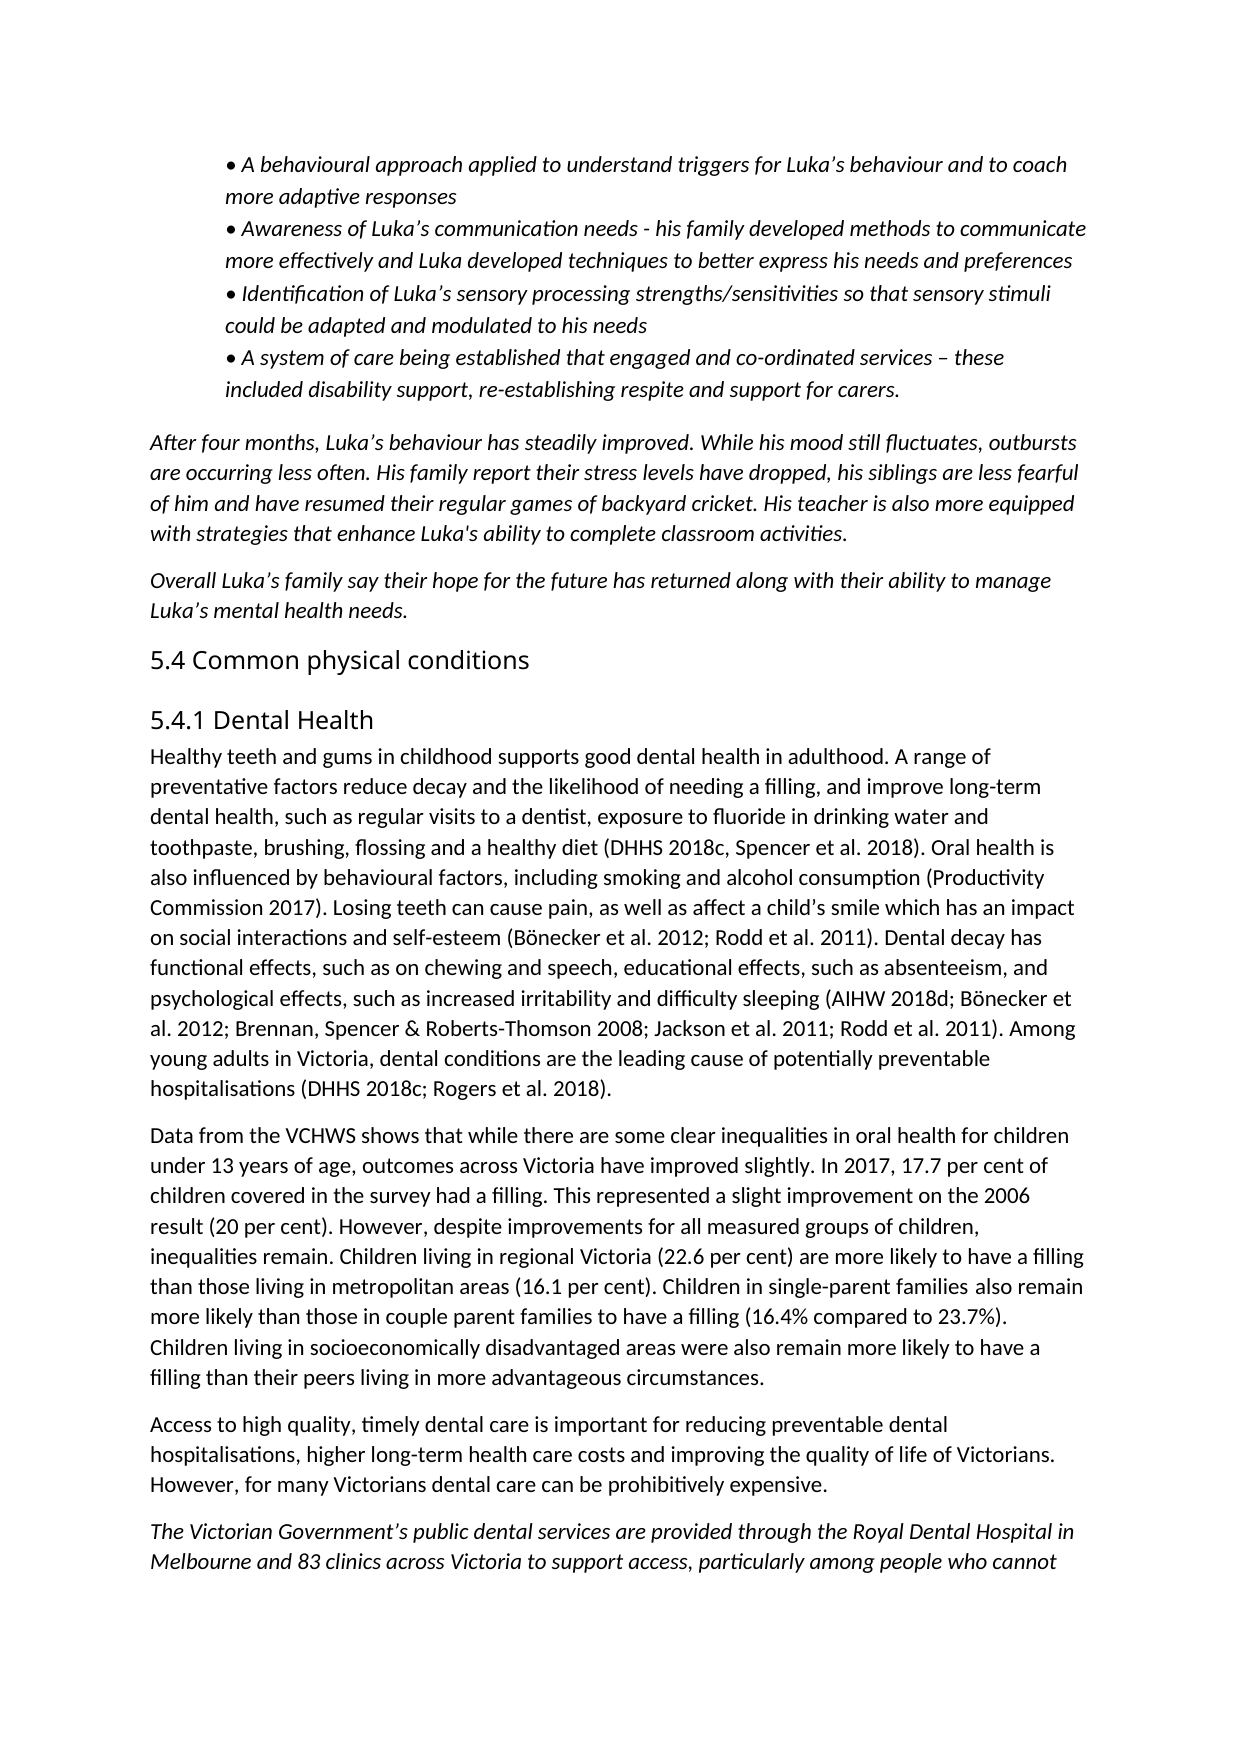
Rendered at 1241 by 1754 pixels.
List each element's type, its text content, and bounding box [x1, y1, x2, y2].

text After four months, Luka’s behaviour has steadily improved. While his mood still fluctuates, outbursts are occurring less often. His family report their stress levels have dropped, his siblings are less fearful of him and have resumed their regular games of backyard cricket. His teacher is also more equipped with strategies that enhance Luka's ability to complete classroom activities. [150, 428, 1090, 547]
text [150, 1517, 1090, 1575]
subtitle 5.4.1 Dental Health [150, 703, 1090, 737]
list • Awareness of Luka’s communication needs - his family developed methods to communicate more effectively and Luka developed techniques to better express his needs and preferences [225, 214, 1090, 274]
list • A behavioural approach applied to understand triggers for Luka’s behaviour and to coach more adaptive responses [225, 150, 1090, 210]
text Data from the VCHWS shows that while there are some clear inequalities in oral health for children under 13 years of age, outcomes across Victoria have improved slightly. In 2017, 17.7 per cent of children covered in the survey had a filling. This represented a slight improvement on the 2006 result (20 per cent). However, despite improvements for all measured groups of children, inequalities remain. Children living in regional Victoria (22.6 per cent) are more likely to have a filling than those living in metropolitan areas (16.1 per cent). Children in single-parent families also remain more likely than those in couple parent families to have a filling (16.4% compared to 23.7%). Children living in socioeconomically disadvantaged areas were also remain more likely to have a filling than their peers living in more advantageous circumstances. [150, 1121, 1090, 1391]
text Healthy teeth and gums in childhood supports good dental health in adulthood. A range of preventative factors reduce decay and the likelihood of needing a filling, and improve long-term dental health, such as regular visits to a dentist, exposure to fluoride in drinking water and toothpaste, brushing, flossing and a healthy diet (DHHS 2018c, Spencer et al. 2018). Oral health is also influenced by behavioural factors, including smoking and alcohol consumption (Productivity Commission 2017). Losing teeth can cause pain, as well as affect a child’s smile which has an impact on social interactions and self-esteem (Bönecker et al. 2012; Rodd et al. 2011). Dental decay has functional effects, such as on chewing and speech, educational effects, such as absenteeism, and psychological effects, such as increased irritability and difficulty sleeping (AIHW 2018d; Bönecker et al. 2012; Brennan, Spencer & Roberts-Thomson 2008; Jackson et al. 2011; Rodd et al. 2011). Among young adults in Victoria, dental conditions are the leading cause of potentially preventable hospitalisations (DHHS 2018c; Rogers et al. 2018). [150, 742, 1090, 1102]
list • A system of care being established that engaged and co-ordinated services – these included disability support, re-establishing respite and support for carers. [225, 343, 1090, 403]
text Overall Luka’s family say their hope for the future has returned along with their ability to manage Luka’s mental health needs. [150, 566, 1090, 624]
subtitle 5.4 Common physical conditions [150, 643, 1090, 677]
list • Identification of Luka’s sensory processing strengths/sensitivities so that sensory stimuli could be adapted and modulated to his needs [225, 279, 1090, 339]
text Access to high quality, timely dental care is important for reducing preventable dental hospitalisations, higher long-term health care costs and improving the quality of life of Victorians. However, for many Victorians dental care can be prohibitively expensive. [150, 1410, 1090, 1498]
